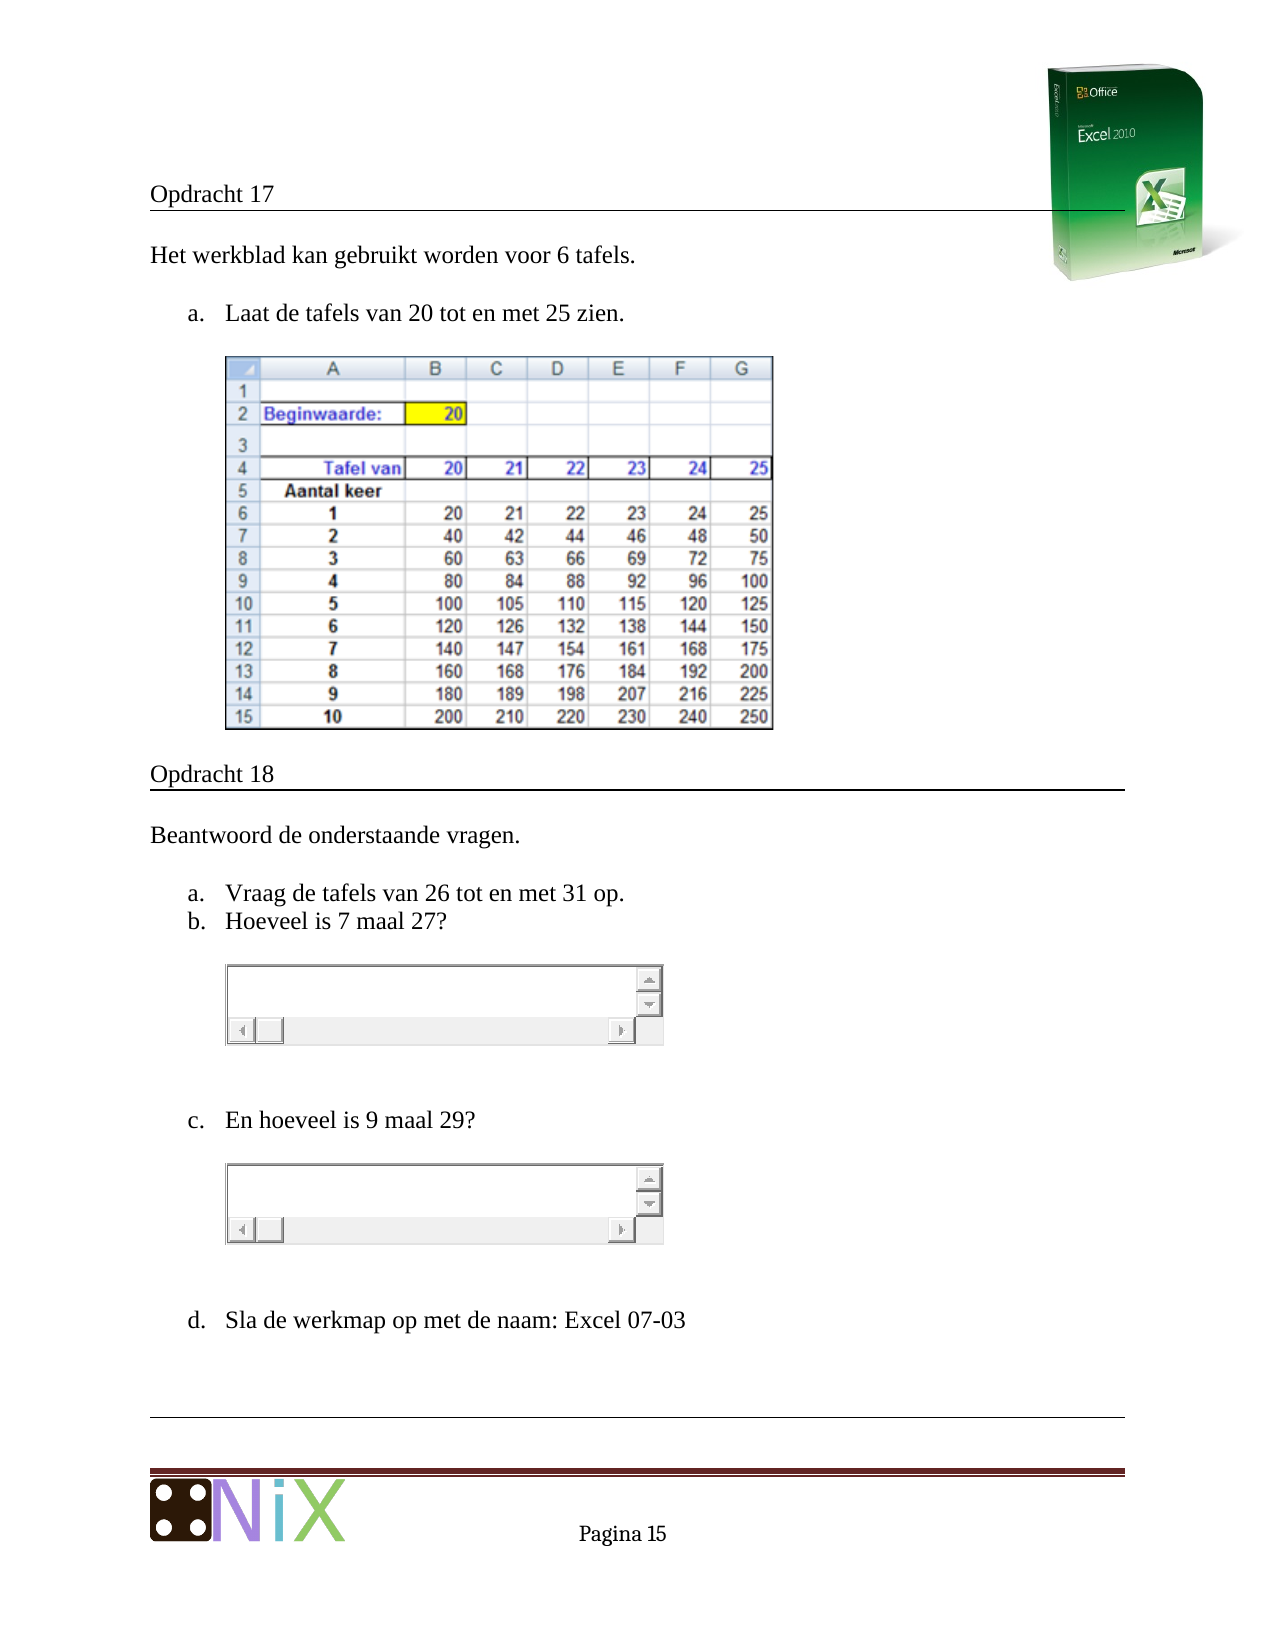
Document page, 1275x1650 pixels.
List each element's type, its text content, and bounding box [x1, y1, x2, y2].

list Laat de tafels van 20 tot en met 25 zien. [187, 298, 1125, 327]
list Hoeveel is 7 maal 27? [187, 906, 1125, 935]
list En hoeveel is 9 maal 29? [187, 1106, 1125, 1134]
text Opdracht 17 [150, 179, 1125, 210]
list Vraag de tafels van 26 tot en met 31 op. [187, 878, 1125, 906]
text Beantwoord de onderstaande vragen. [150, 820, 1125, 848]
picture [1035, 47, 1245, 288]
picture [225, 356, 774, 730]
text Het werkblad kan gebruikt worden voor 6 tafels. [150, 240, 1125, 269]
picture [150, 1478, 346, 1542]
list Sla de werkmap op met de naam: Excel 07-03 [187, 1305, 1125, 1333]
text Opdracht 18 [150, 759, 1125, 789]
